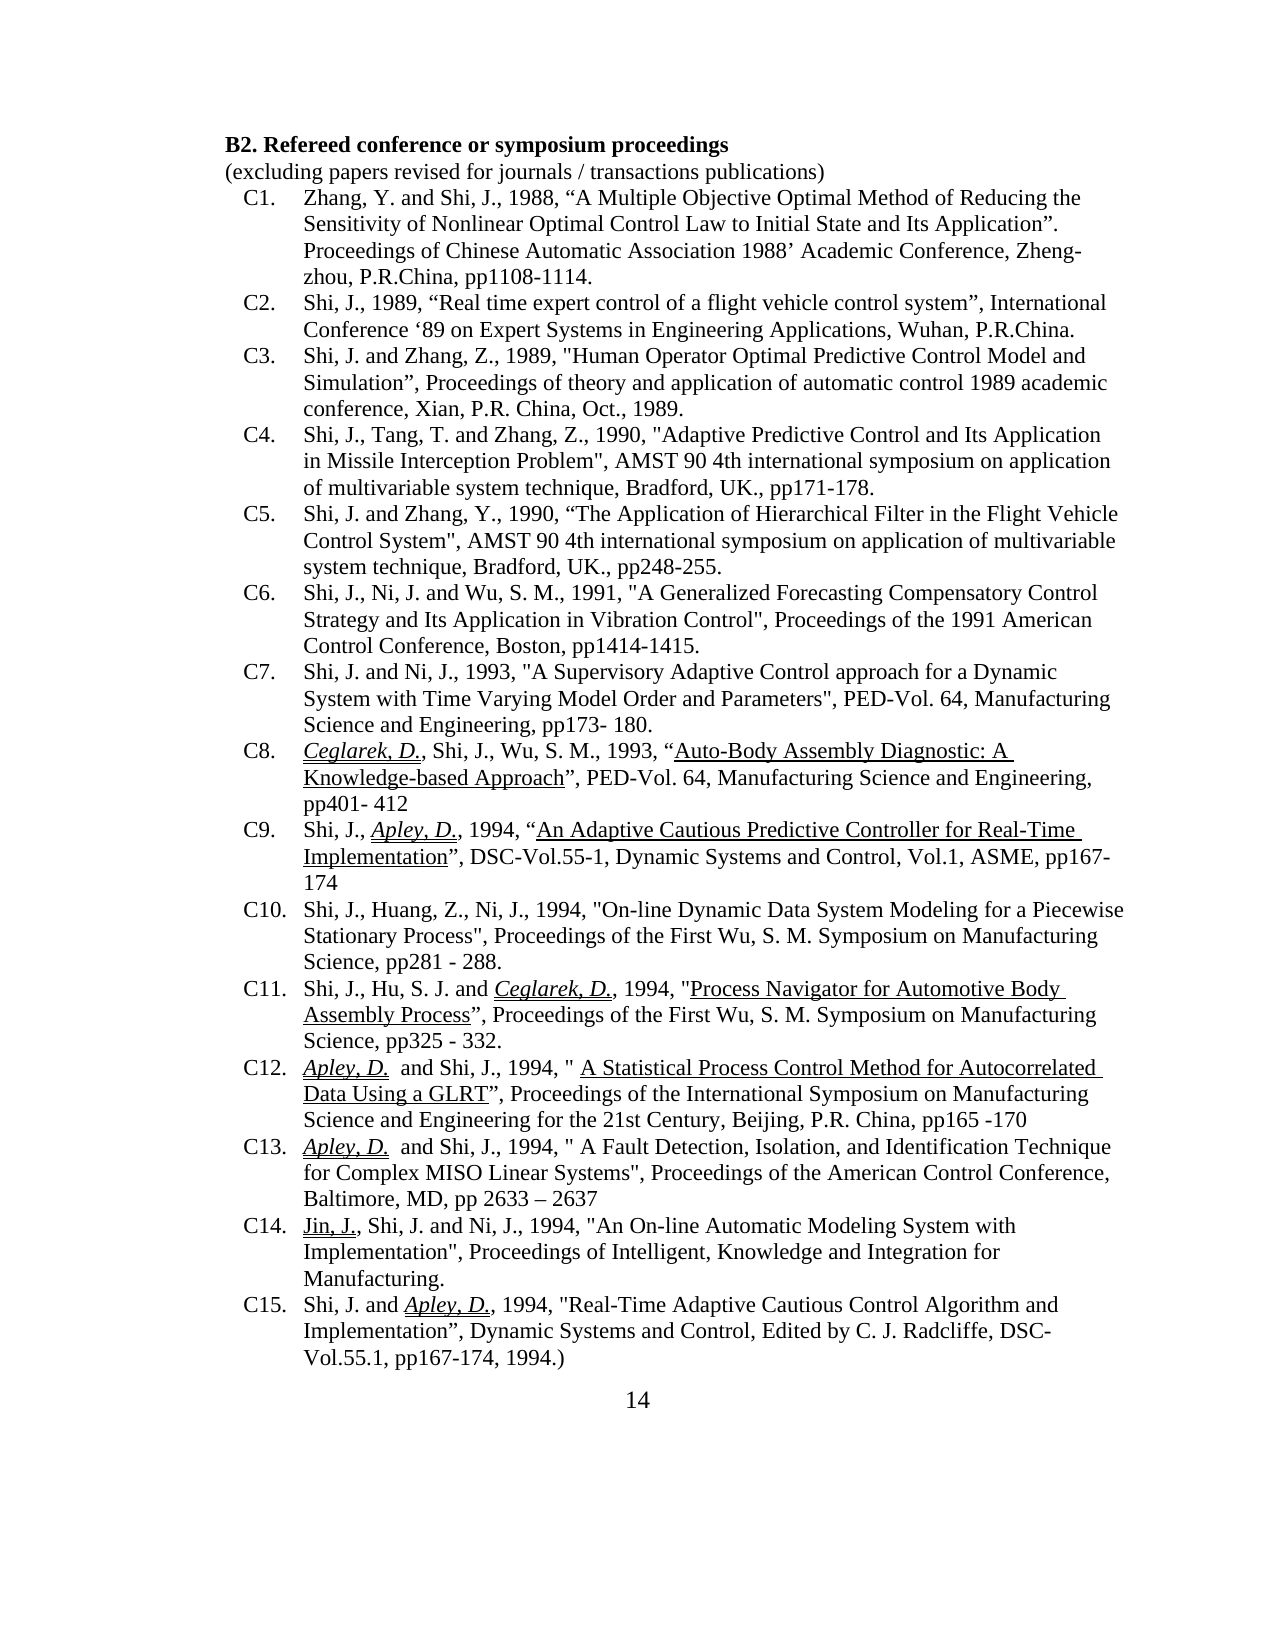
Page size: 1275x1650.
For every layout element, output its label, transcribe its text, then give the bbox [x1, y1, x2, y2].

list Ceglarek, D., Shi, J., Wu, S. M., 1993, “Auto-Body Assembly Diagnostic: A Knowledge-based Approach”, PED-Vol. 64, Manufacturing Science and Engineering, pp401- 412 [243, 817, 1125, 896]
list Shi, J., Apley, D., 1994, “An Adaptive Cautious Predictive Controller for Real-Time Implementation”, DSC-Vol.55-1, Dynamic Systems and Control, Vol.1, ASME, pp167-174 [243, 896, 1125, 975]
list Jin, J., Shi, J. and Ni, J., 1994, "An On-line Automatic Modeling System with Implementation", Proceedings of Intelligent, Knowledge and Integration for Manufacturing. [243, 1291, 1125, 1370]
text (excluding papers revised for journals / transactions publications) [150, 237, 1125, 263]
list Shi, J. and Zhang, Z., 1989, "Human Operator Optimal Predictive Control Model and Simulation”, Proceedings of theory and application of automatic control 1989 academic conference, Xian, P.R. China, Oct., 1989. [243, 421, 1125, 500]
list Shi, J., Tang, T. and Zhang, Z., 1990, "Adaptive Predictive Control and Its Application in Missile Interception Problem", AMST 90 4th international symposium on application of multivariable system technique, Bradford, UK., pp171-178. [243, 500, 1125, 579]
list Shi, J., Ni, J. and Wu, S. M., 1991, "A Generalized Forecasting Compensatory Control Strategy and Its Application in Vibration Control", Proceedings of the 1991 American Control Conference, Boston, pp1414-1415. [243, 658, 1125, 737]
list Apley, D. and Shi, J., 1994, " A Fault Detection, Isolation, and Identification Technique for Complex MISO Linear Systems", Proceedings of the American Control Conference, Baltimore, MD, pp 2633 – 2637 [243, 1212, 1125, 1291]
list Apley, D. and Shi, J., 1994, " A Statistical Process Control Method for Autocorrelated Data Using a GLRT”, Proceedings of the International Symposium on Manufacturing Science and Engineering for the 21st Century, Beijing, P.R. China, pp165 -170 [243, 1133, 1125, 1212]
list Shi, J. and Ni, J., 1993, "A Supervisory Adaptive Control approach for a Dynamic System with Time Varying Model Order and Parameters", PED-Vol. 64, Manufacturing Science and Engineering, pp173- 180. [243, 737, 1125, 817]
list Zhang, Y. and Shi, J., 1988, “A Multiple Objective Optimal Method of Reducing the Sensitivity of Nonlinear Optimal Control Law to Initial State and Its Application”. Proceedings of Chinese Automatic Association 1988’ Academic Conference, Zheng-zhou, P.R.China, pp1108-1114. [243, 263, 1125, 368]
subtitle B2. Refereed conference or symposium proceedings [150, 210, 1125, 237]
list Yue, X., Park, J. G., Liang, Z., Shi, J., 2019 “Tensor Mixed Effects Model with Application in Nanomanufacturing Inspection”, Technometrics, accepted, in press, pp1-23. [243, 105, 1125, 184]
list Shi, J., 1989, “Real time expert control of a flight vehicle control system”, International Conference ‘89 on Expert Systems in Engineering Applications, Wuhan, P.R.China. [243, 368, 1125, 421]
list Shi, J., Huang, Z., Ni, J., 1994, "On-line Dynamic Data System Modeling for a Piecewise Stationary Process", Proceedings of the First Wu, S. M. Symposium on Manufacturing Science, pp281 - 288. [243, 975, 1125, 1054]
list Shi, J., Hu, S. J. and Ceglarek, D., 1994, "Process Navigator for Automotive Body Assembly Process”, Proceedings of the First Wu, S. M. Symposium on Manufacturing Science, pp325 - 332. [243, 1054, 1125, 1133]
list Shi, J. and Zhang, Y., 1990, “The Application of Hierarchical Filter in the Flight Vehicle Control System", AMST 90 4th international symposium on application of multivariable system technique, Bradford, UK., pp248-255. [243, 579, 1125, 658]
